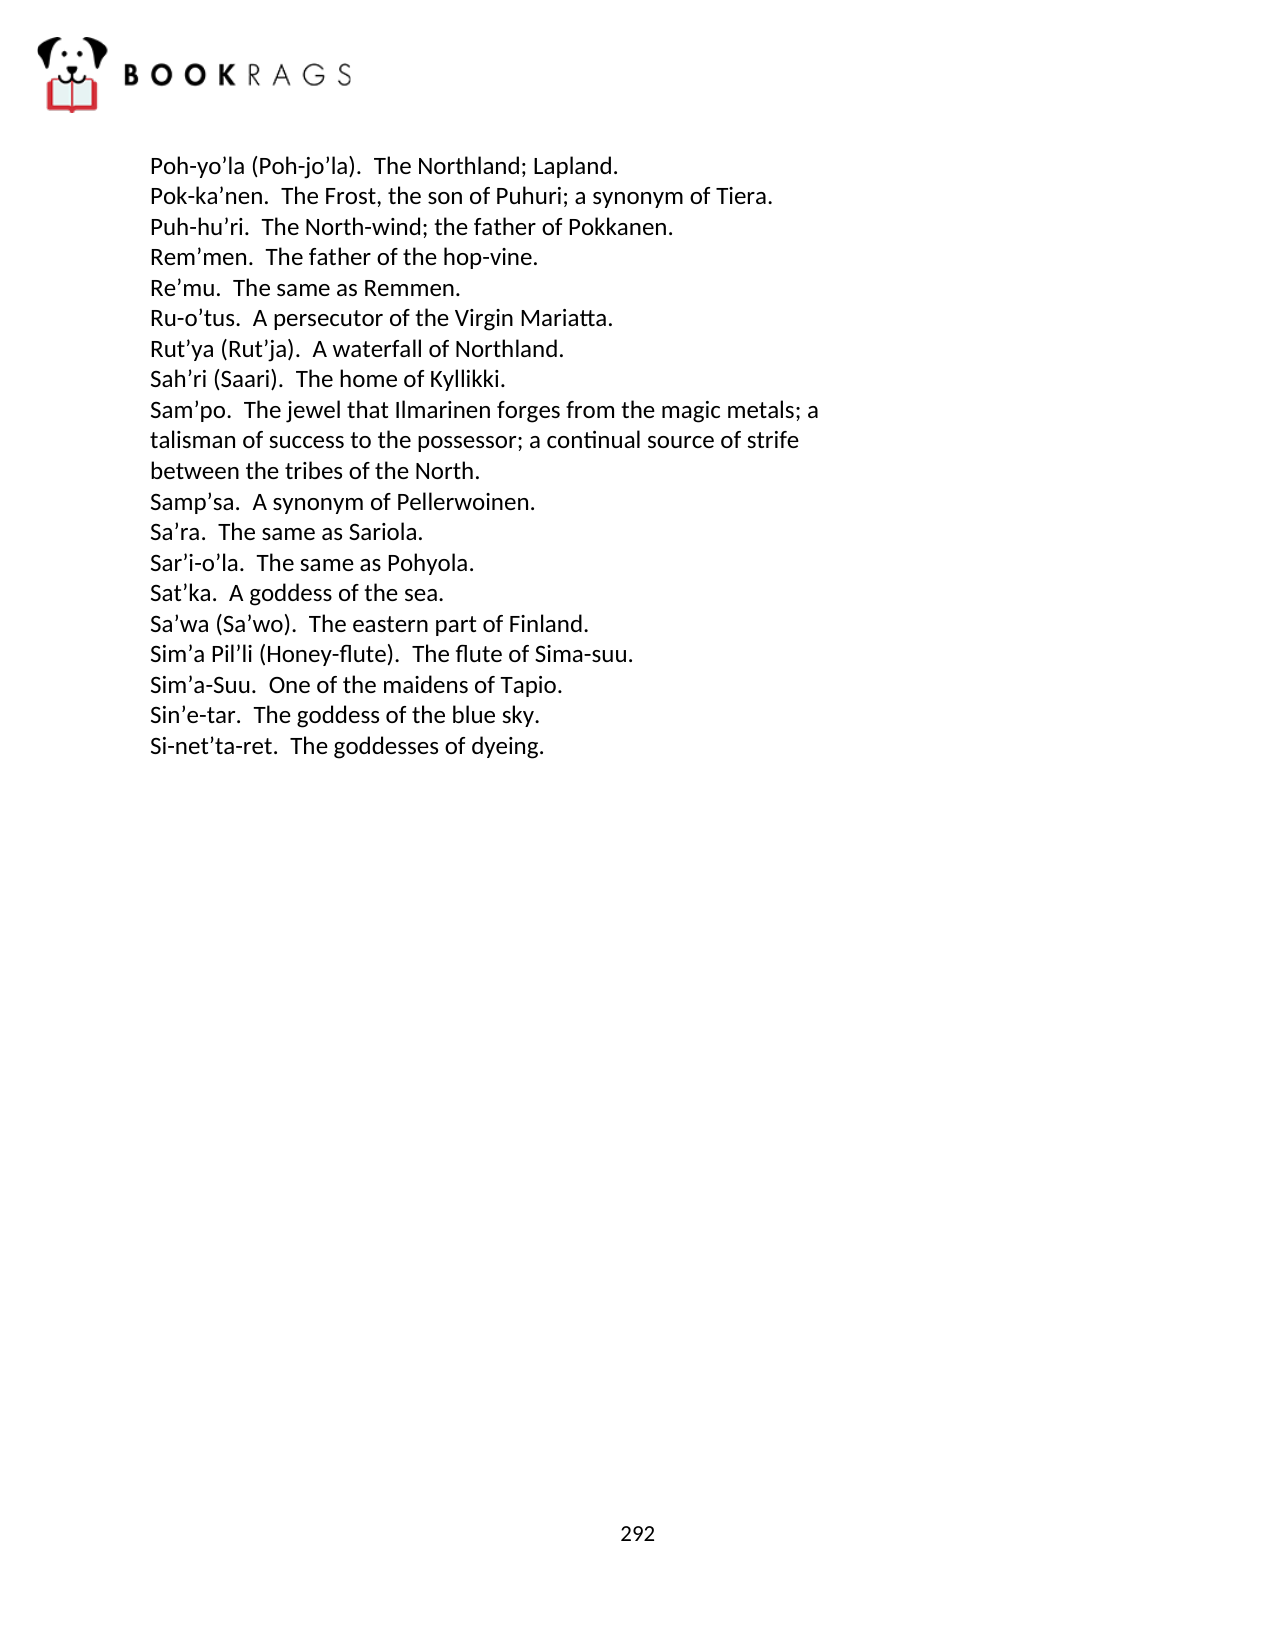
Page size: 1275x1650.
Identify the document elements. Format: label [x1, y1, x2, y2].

text [150, 150, 1125, 760]
picture [37, 37, 351, 113]
